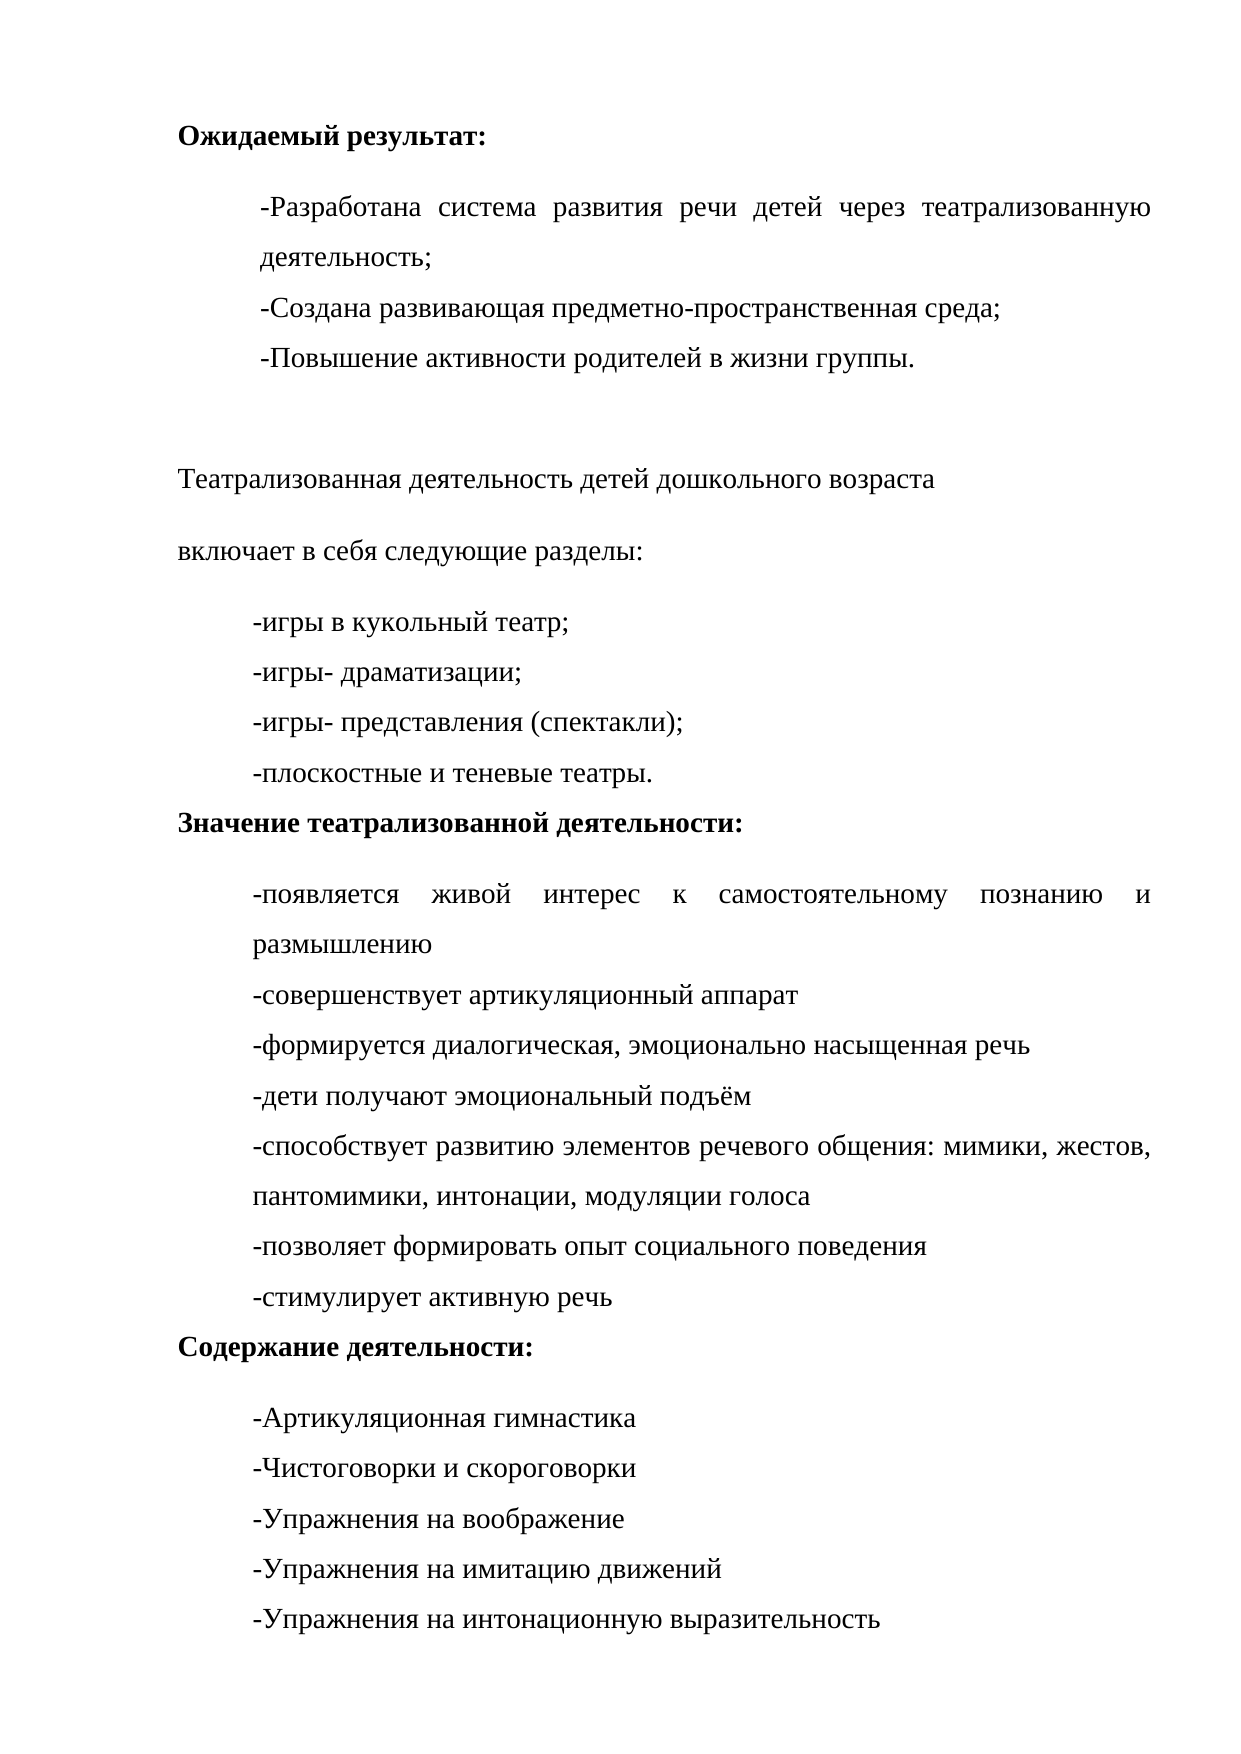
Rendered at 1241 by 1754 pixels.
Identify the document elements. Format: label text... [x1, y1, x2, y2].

text -Разработана система развития речи детей через театрализованную деятельность; [260, 189, 1152, 273]
text -Создана развивающая предметно-пространственная среда; [260, 290, 1152, 323]
text -Повышение активности родителей в жизни группы. [260, 340, 1152, 374]
text -формируется диалогическая, эмоционально насыщенная речь [252, 1027, 1152, 1061]
text Значение театрализованной деятельности: [177, 805, 1152, 839]
text Театрализованная деятельность детей дошкольного возраста [177, 462, 1152, 495]
text -Чистоговорки и скороговорки [252, 1451, 1152, 1484]
text -игры- представления (спектакли); [252, 704, 1152, 738]
text -игры в кукольный театр; [252, 604, 1152, 637]
text -Упражнения на имитацию движений [252, 1551, 1152, 1585]
text -совершенствует артикуляционный аппарат [252, 977, 1152, 1011]
text Ожидаемый результат: [177, 118, 1152, 152]
text -стимулирует активную речь [252, 1279, 1152, 1312]
text -появляется живой интерес к самостоятельному познанию и размышлению [252, 876, 1152, 960]
text -Упражнения на интонационную выразительность [252, 1602, 1152, 1635]
text -Упражнения на воображение [252, 1501, 1152, 1534]
text -способствует развитию элементов речевого общения: мимики, жестов, пантомимики, интонации, модуляции голоса [252, 1128, 1152, 1212]
text -игры- драматизации; [252, 654, 1152, 688]
text -позволяет формировать опыт социального поведения [252, 1228, 1152, 1262]
text включает в себя следующие разделы: [177, 533, 1152, 566]
text -плоскостные и теневые театры. [252, 755, 1152, 788]
text Содержание деятельности: [177, 1329, 1152, 1363]
text -дети получают эмоциональный подъём [252, 1078, 1152, 1111]
text -Артикуляционная гимнастика [252, 1400, 1152, 1434]
